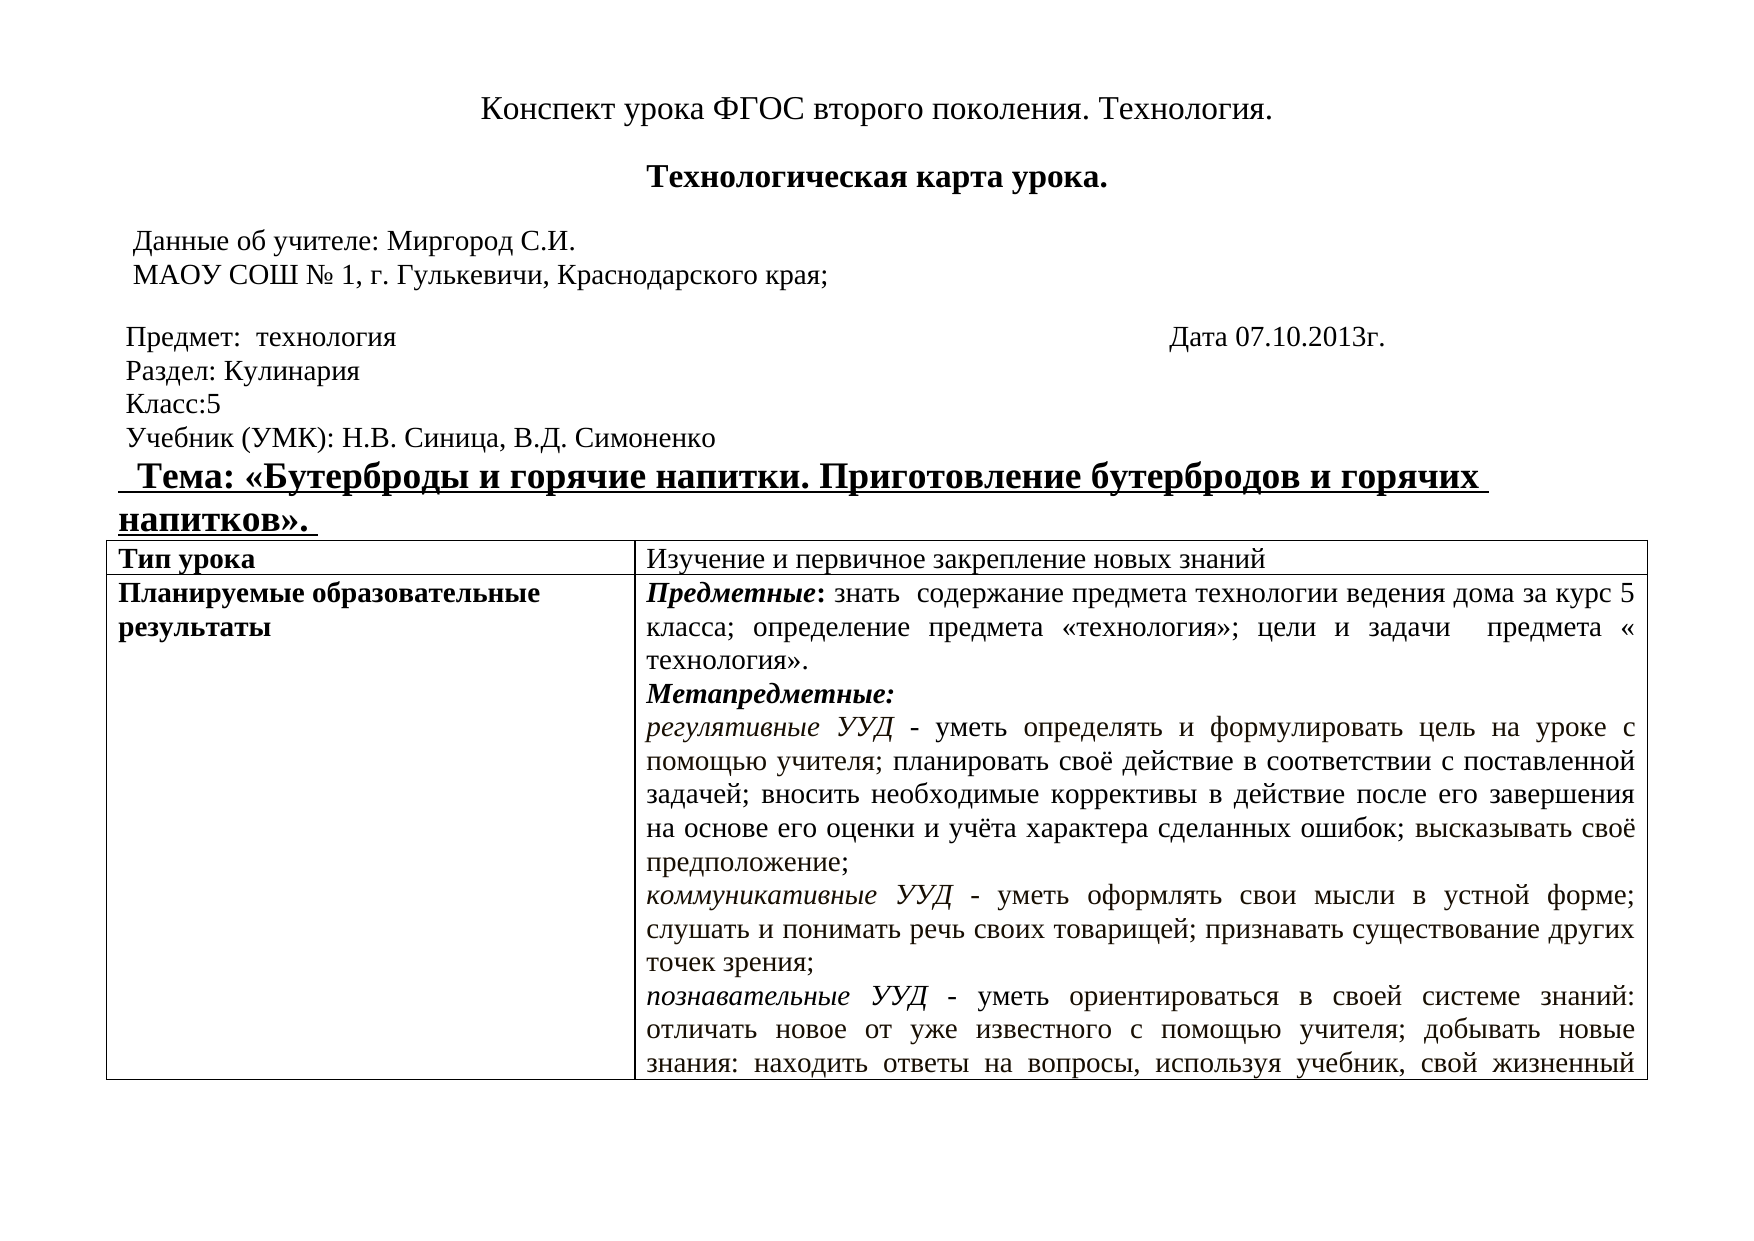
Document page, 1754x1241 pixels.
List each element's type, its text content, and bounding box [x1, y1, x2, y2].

table_header Изучение и первичное закрепление новых знаний [636, 541, 1647, 574]
text Технологическая карта урока. [118, 156, 1636, 194]
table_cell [636, 575, 1647, 1078]
text Учебник (УМК): Н.В. Синица, В.Д. Симоненко [118, 420, 1636, 453]
text МАОУ СОШ № 1, г. Гулькевичи, Краснодарского края; [118, 257, 1636, 291]
text Предмет: технология Дата 07.10.2013г. [118, 319, 1636, 353]
text Конспект урока ФГОС второго поколения. Технология. [118, 88, 1636, 127]
table_header Тип урока [107, 541, 634, 574]
text Тема: «Бутерброды и горячие напитки. Приготовление бутербродов и горячих напитков». [118, 453, 1636, 540]
text Данные об учителе: Миргород С.И. [118, 223, 1636, 257]
text Класс:5 [118, 386, 1636, 420]
text Раздел: Кулинария [118, 353, 1636, 386]
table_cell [107, 575, 634, 1078]
